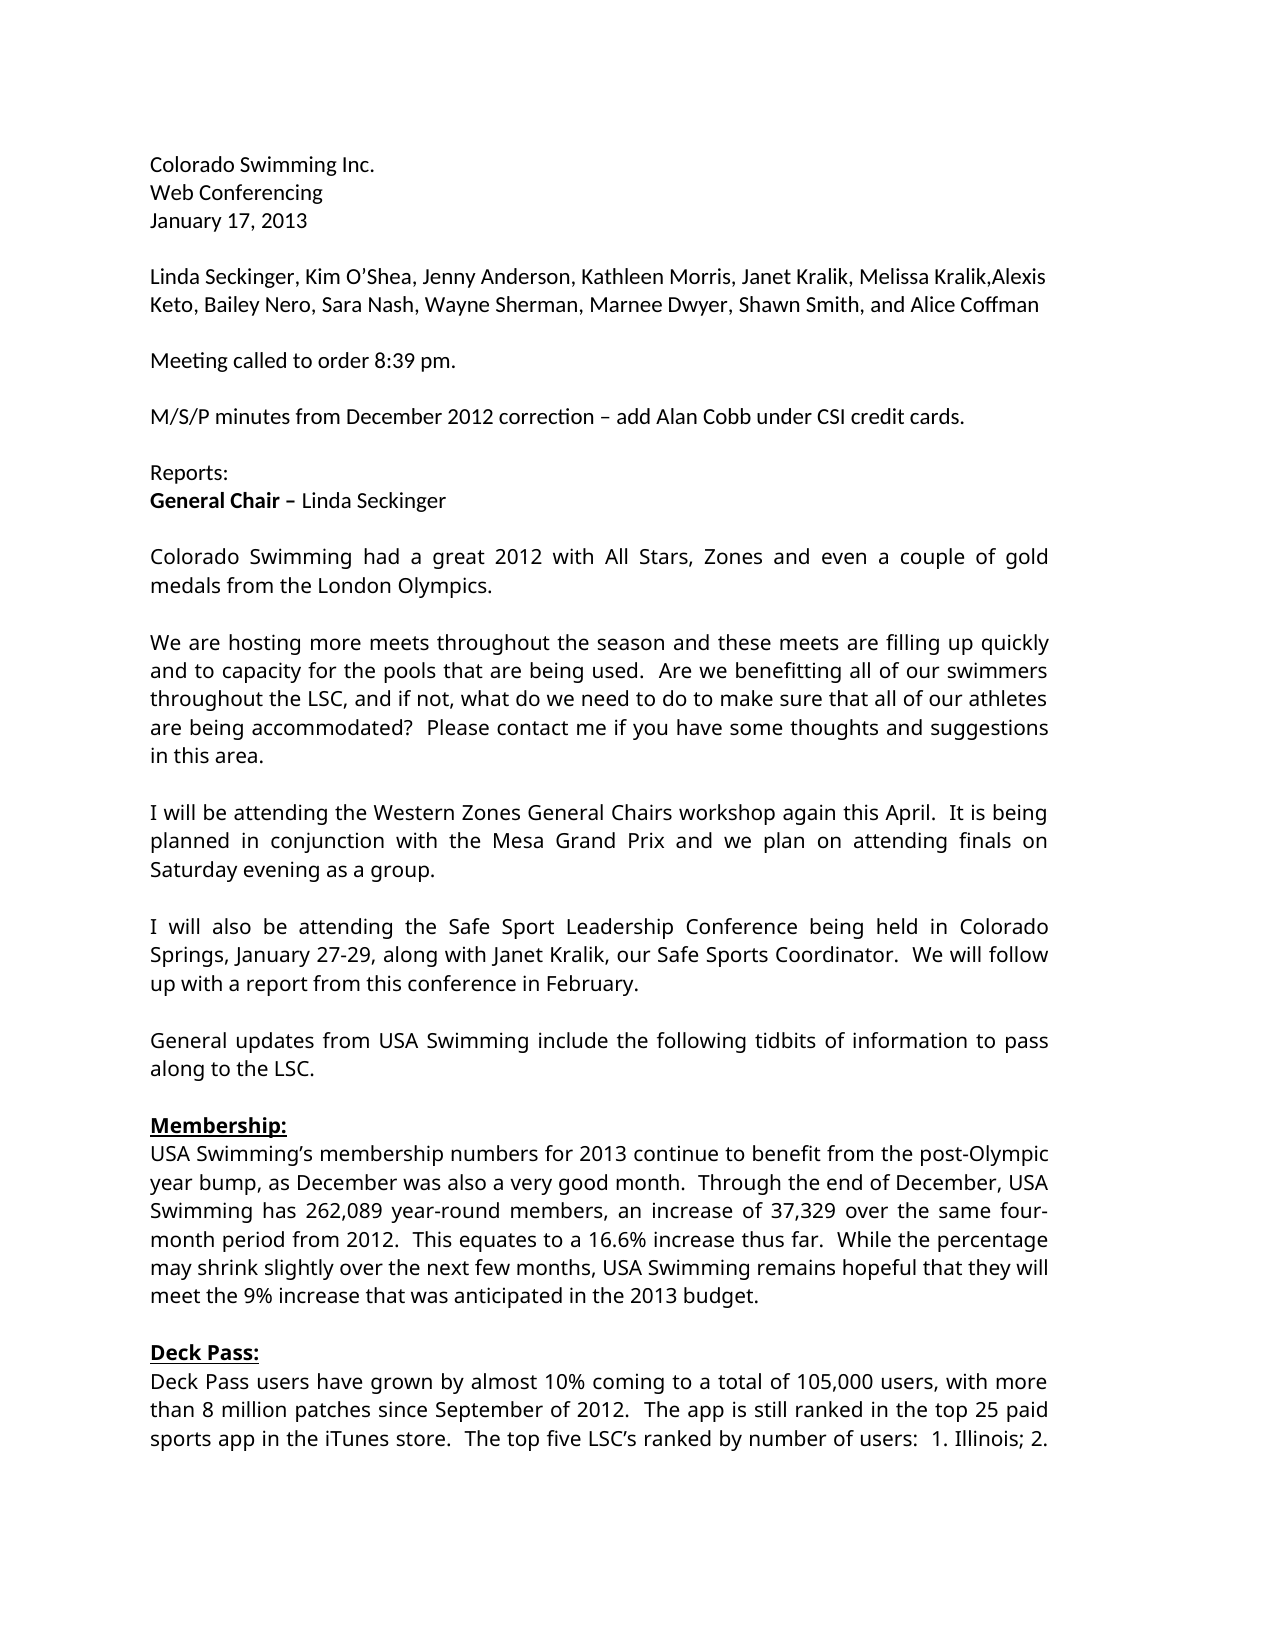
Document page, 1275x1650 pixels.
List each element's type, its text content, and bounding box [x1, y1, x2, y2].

text General updates from USA Swimming include the following tidbits of information to pass along to the LSC. [150, 1026, 1050, 1083]
text Deck Pass: [150, 1338, 1050, 1367]
text General Chair – Linda Seckinger [150, 486, 1050, 514]
text We are hosting more meets throughout the season and these meets are filling up quickly and to capacity for the pools that are being used. Are we benefitting all of our swimmers throughout the LSC, and if not, what do we need to do to make sure that all of our athletes are being accommodated? Please contact me if you have some thoughts and suggestions in this area. [150, 628, 1050, 770]
text Meeting called to order 8:39 pm. [150, 346, 1050, 374]
text I will also be attending the Safe Sport Leadership Conference being held in Colorado Springs, January 27-29, along with Janet Kralik, our Safe Sports Coordinator. We will follow up with a report from this conference in February. [150, 912, 1050, 997]
text Colorado Swimming Inc. [150, 150, 1050, 178]
text Reports: [150, 458, 1050, 486]
text January 17, 2013 [150, 206, 1050, 234]
text USA Swimming’s membership numbers for 2013 continue to benefit from the post-Olympic year bump, as December was also a very good month. Through the end of December, USA Swimming has 262,089 year-round members, an increase of 37,329 over the same four-month period from 2012. This equates to a 16.6% increase thus far. While the percentage may shrink slightly over the next few months, USA Swimming remains hopeful that they will meet the 9% increase that was anticipated in the 2013 budget. [150, 1139, 1050, 1310]
text I will be attending the Western Zones General Chairs workshop again this April. It is being planned in conjunction with the Mesa Grand Prix and we plan on attending finals on Saturday evening as a group. [150, 798, 1050, 883]
text M/S/P minutes from December 2012 correction – add Alan Cobb under CSI credit cards. [150, 402, 1050, 430]
text Membership: [150, 1111, 1050, 1139]
text Web Conferencing [150, 178, 1050, 206]
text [150, 1367, 1050, 1452]
text Colorado Swimming had a great 2012 with All Stars, Zones and even a couple of gold medals from the London Olympics. [150, 542, 1050, 599]
text Linda Seckinger, Kim O’Shea, Jenny Anderson, Kathleen Morris, Janet Kralik, Melissa Kralik,Alexis Keto, Bailey Nero, Sara Nash, Wayne Sherman, Marnee Dwyer, Shawn Smith, and Alice Coffman [150, 262, 1050, 318]
